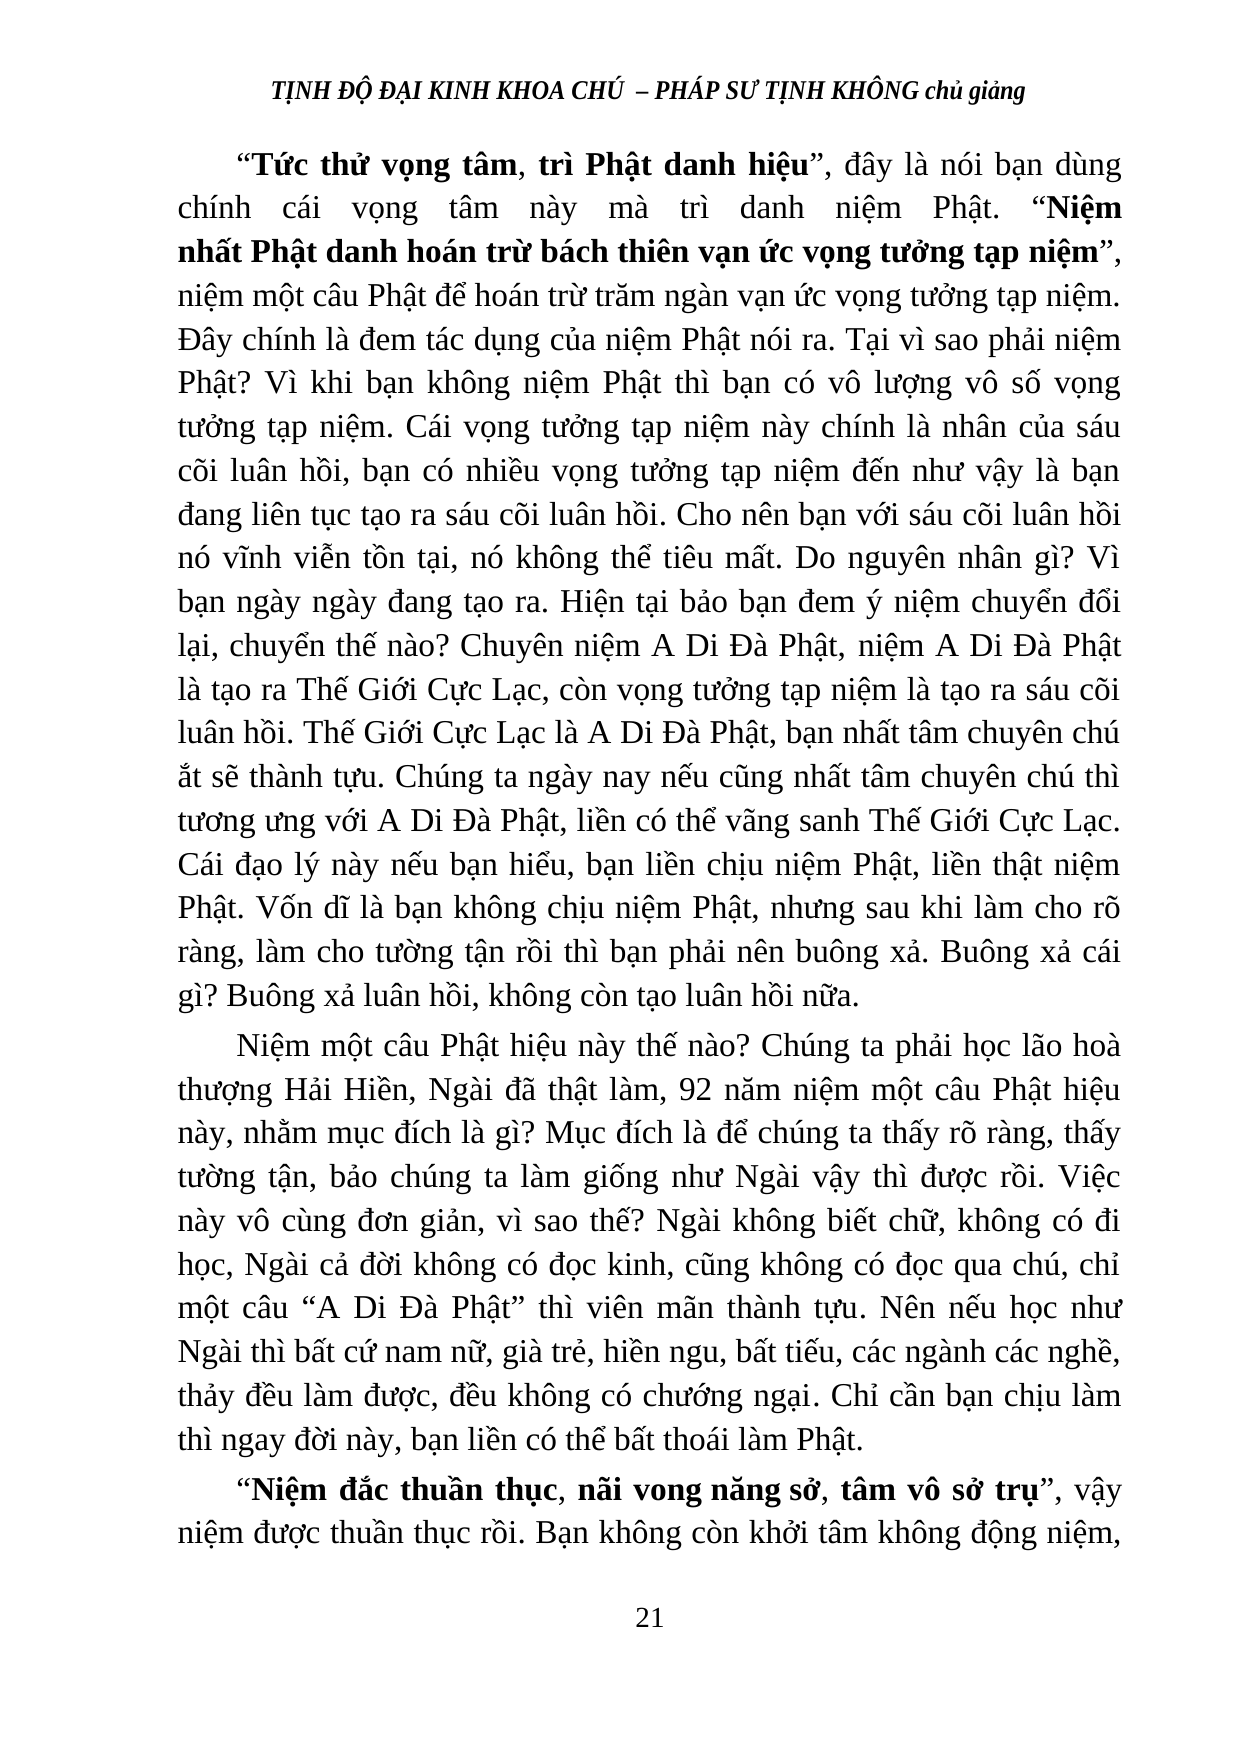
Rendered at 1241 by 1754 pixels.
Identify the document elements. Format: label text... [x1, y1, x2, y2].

text Niệm một câu Phật hiệu này thế nào? Chúng ta phải học lão hoà thượng Hải Hiền, Ngài đã thật làm, 92 năm niệm một câu Phật hiệu này, nhằm mục đích là gì? Mục đích là để chúng ta thấy rõ ràng, thấy tường tận, bảo chúng ta làm giống như Ngài vậy thì được rồi. Việc này vô cùng đơn giản, vì sao thế? Ngài không biết chữ, không có đi học, Ngài cả đời không có đọc kinh, cũng không có đọc qua chú, chỉ một câu “A Di Đà Phật” thì viên mãn thành tựu. Nên nếu học như Ngài thì bất cứ nam nữ, già trẻ, hiền ngu, bất tiếu, các ngành các nghề, thảy đều làm được, đều không có chướng ngại. Chỉ cần bạn chịu làm thì ngay đời này, bạn liền có thể bất thoái làm Phật. [177, 1020, 1122, 1457]
text “Tức thử vọng tâm, trì Phật danh hiệu”, đây là nói bạn dùng chính cái vọng tâm này mà trì danh niệm Phật. “Niệm nhất Phật danh hoán trừ bách thiên vạn ức vọng tưởng tạp niệm”, niệm một câu Phật để hoán trừ trăm ngàn vạn ức vọng tưởng tạp niệm. Đây chính là đem tác dụng của niệm Phật nói ra. Tại vì sao phải niệm Phật? Vì khi bạn không niệm Phật thì bạn có vô lượng vô số vọng tưởng tạp niệm. Cái vọng tưởng tạp niệm này chính là nhân của sáu cõi luân hồi, bạn có nhiều vọng tưởng tạp niệm đến như vậy là bạn đang liên tục tạo ra sáu cõi luân hồi. Cho nên bạn với sáu cõi luân hồi nó vĩnh viễn tồn tại, nó không thể tiêu mất. Do nguyên nhân gì? Vì bạn ngày ngày đang tạo ra. Hiện tại bảo bạn đem ý niệm chuyển đổi lại, chuyển thế nào? Chuyên niệm A Di Đà Phật, niệm A Di Đà Phật là tạo ra Thế Giới Cực Lạc, còn vọng tưởng tạp niệm là tạo ra sáu cõi luân hồi. Thế Giới Cực Lạc là A Di Đà Phật, bạn nhất tâm chuyên chú ắt sẽ thành tựu. Chúng ta ngày nay nếu cũng nhất tâm chuyên chú thì tương ưng với A Di Đà Phật, liền có thể vãng sanh Thế Giới Cực Lạc. Cái đạo lý này nếu bạn hiểu, bạn liền chịu niệm Phật, liền thật niệm Phật. Vốn dĩ là bạn không chịu niệm Phật, nhưng sau khi làm cho rõ ràng, làm cho tường tận rồi thì bạn phải nên buông xả. Buông xả cái gì? Buông xả luân hồi, không còn tạo luân hồi nữa. [177, 138, 1122, 1013]
